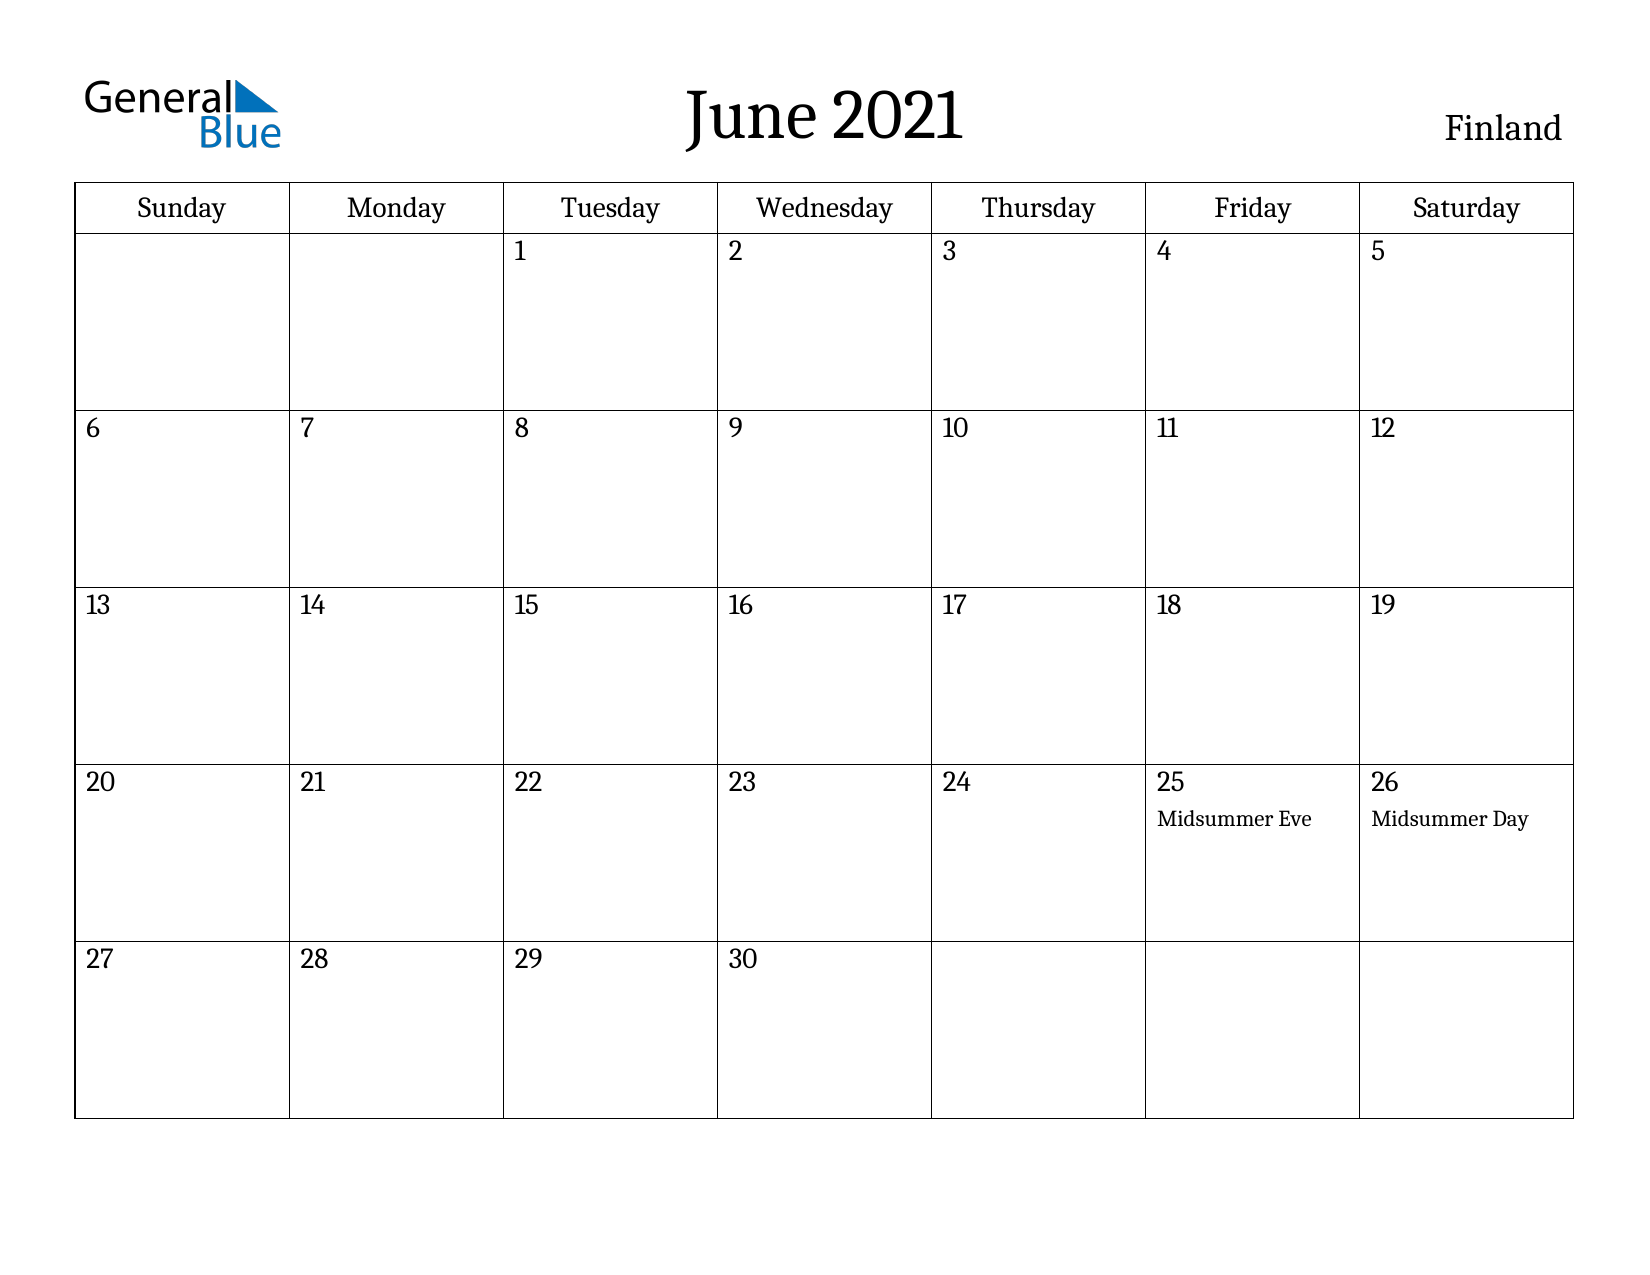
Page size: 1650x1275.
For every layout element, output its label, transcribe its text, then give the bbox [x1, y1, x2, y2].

table_cell 23 [718, 765, 931, 806]
table_cell 22 [504, 765, 717, 806]
table_cell [932, 629, 1145, 764]
table_cell [76, 275, 289, 410]
table_cell 25 [1146, 765, 1359, 806]
table_cell [1360, 452, 1573, 587]
table_cell 27 [76, 942, 289, 983]
table_cell 6 [76, 411, 289, 452]
table_cell [932, 983, 1145, 1118]
table_cell Midsummer Eve [1146, 806, 1359, 941]
table_cell [1146, 629, 1359, 764]
table_cell 26 [1360, 765, 1573, 806]
table_cell Friday [1146, 183, 1359, 233]
table_cell [290, 234, 503, 275]
table_header June 2021 [503, 75, 1146, 182]
table_cell [290, 275, 503, 410]
table_cell 13 [76, 588, 289, 629]
table_cell [1360, 983, 1573, 1118]
table_cell 7 [290, 411, 503, 452]
table_cell 20 [76, 765, 289, 806]
table_cell 8 [504, 411, 717, 452]
table_cell 3 [932, 234, 1145, 275]
table_cell [504, 983, 717, 1118]
table_cell Saturday [1360, 183, 1573, 233]
table_cell [932, 275, 1145, 410]
table_cell 21 [290, 765, 503, 806]
table_cell [76, 234, 289, 275]
table_cell 11 [1146, 411, 1359, 452]
table_cell Wednesday [718, 183, 931, 233]
table_cell [76, 983, 289, 1118]
table_cell [504, 629, 717, 764]
table_cell [932, 806, 1145, 941]
table_cell [504, 452, 717, 587]
table_cell [932, 452, 1145, 587]
table_cell [504, 275, 717, 410]
table_cell [290, 629, 503, 764]
table_cell 19 [1360, 588, 1573, 629]
table_cell [1146, 942, 1359, 983]
table_cell Monday [290, 183, 503, 233]
table_header [75, 75, 503, 182]
table_cell [1146, 452, 1359, 587]
table_cell 5 [1360, 234, 1573, 275]
table_cell [718, 806, 931, 941]
table_cell [290, 806, 503, 941]
table_cell [718, 629, 931, 764]
table_cell 17 [932, 588, 1145, 629]
table_cell [1146, 983, 1359, 1118]
table_cell Thursday [932, 183, 1145, 233]
table_cell [718, 452, 931, 587]
table_cell 4 [1146, 234, 1359, 275]
table_cell 29 [504, 942, 717, 983]
table_cell [1146, 275, 1359, 410]
table_cell Sunday [76, 183, 289, 233]
table_cell [290, 452, 503, 587]
table_cell 10 [932, 411, 1145, 452]
table_cell [76, 806, 289, 941]
table_cell 28 [290, 942, 503, 983]
table_cell 30 [718, 942, 931, 983]
table_cell [76, 452, 289, 587]
table_cell 16 [718, 588, 931, 629]
table_cell [932, 942, 1145, 983]
table_cell 9 [718, 411, 931, 452]
table_header Finland [1146, 75, 1574, 182]
table_cell [290, 983, 503, 1118]
table_cell [1360, 275, 1573, 410]
table_cell 12 [1360, 411, 1573, 452]
table_cell [504, 806, 717, 941]
picture [85, 80, 281, 148]
table_cell 15 [504, 588, 717, 629]
table_cell Tuesday [504, 183, 717, 233]
table_cell [718, 275, 931, 410]
table_cell [1360, 942, 1573, 983]
table_cell 1 [504, 234, 717, 275]
table_cell [76, 629, 289, 764]
table_cell [1360, 629, 1573, 764]
table_cell Midsummer Day [1360, 806, 1573, 941]
table_cell 14 [290, 588, 503, 629]
table_cell 18 [1146, 588, 1359, 629]
table_cell 24 [932, 765, 1145, 806]
table_cell 2 [718, 234, 931, 275]
table_cell [718, 983, 931, 1118]
